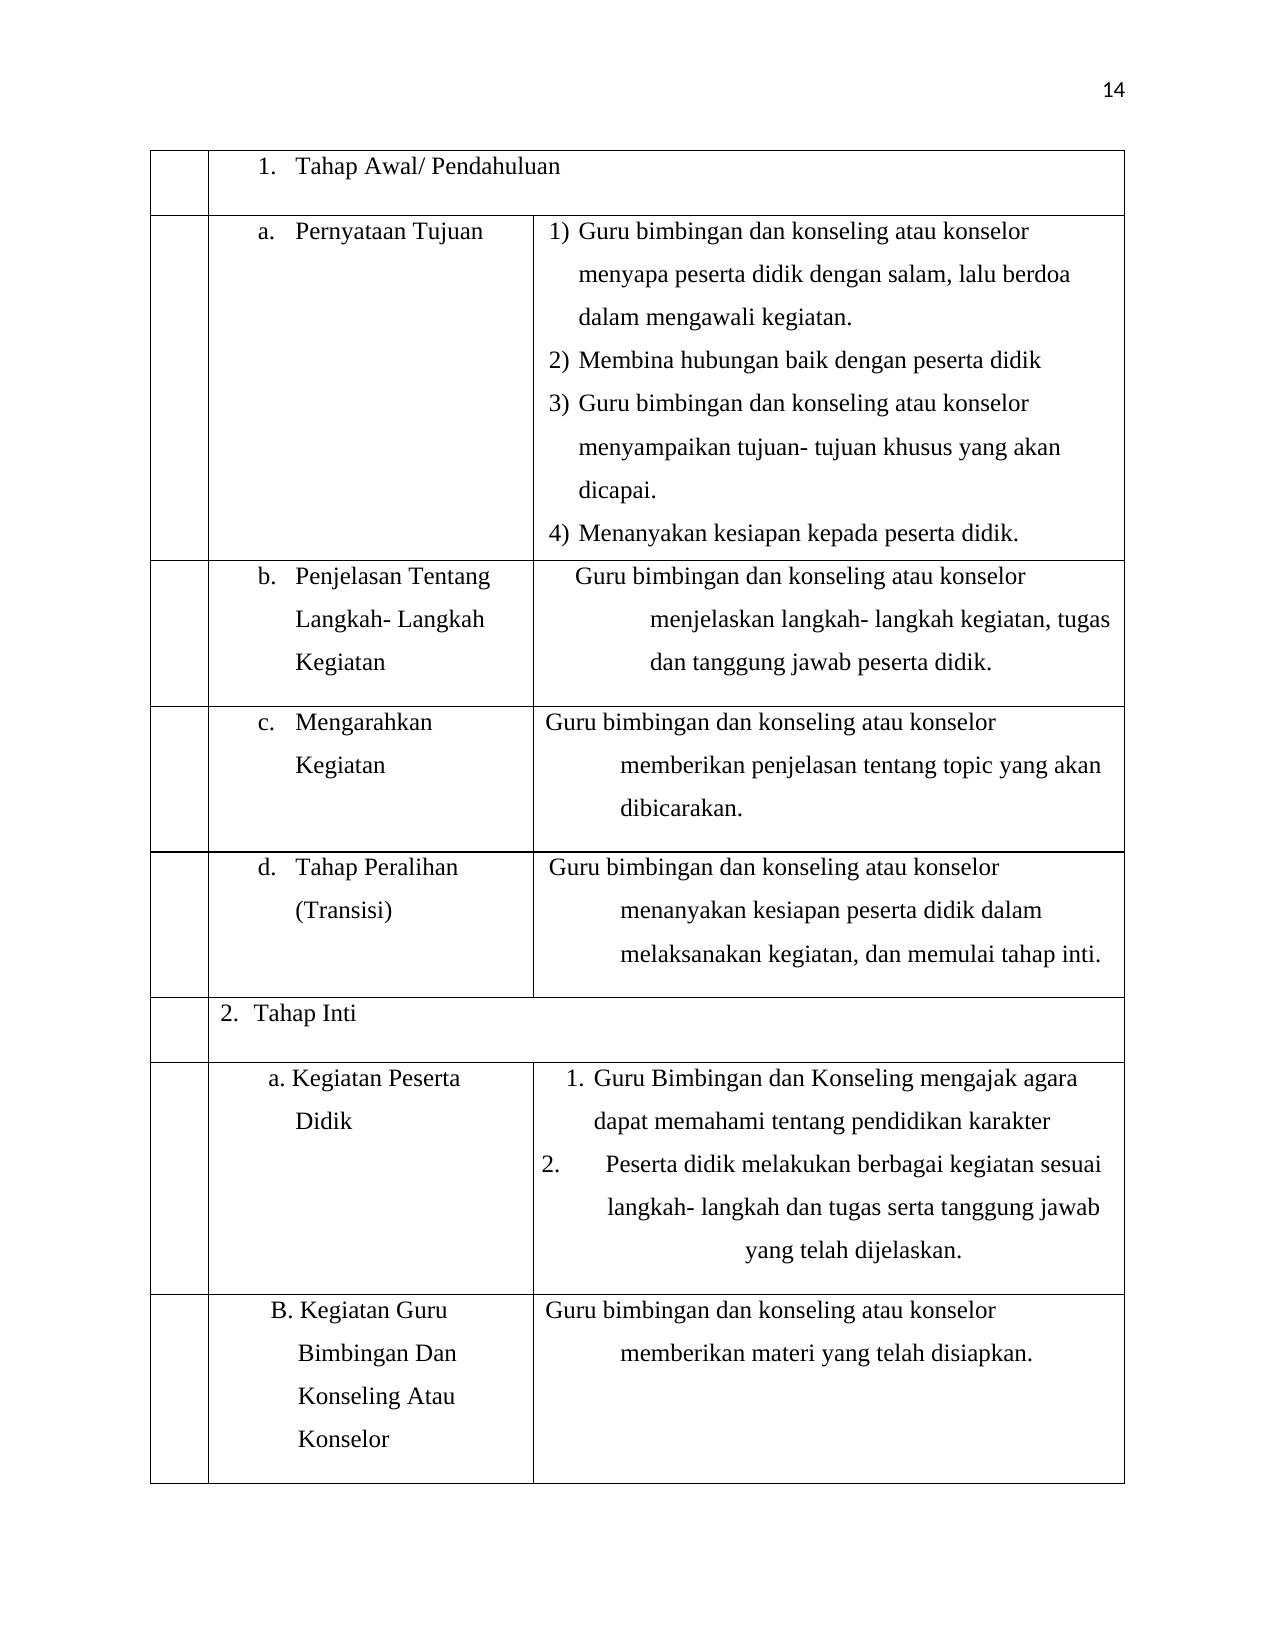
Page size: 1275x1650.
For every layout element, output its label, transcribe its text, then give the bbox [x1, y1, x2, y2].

table_cell [151, 1295, 208, 1483]
table_cell Tahap Awal/ Pendahuluan [209, 151, 1124, 215]
table_cell Guru Bimbingan dan Konseling mengajak agara dapat memahami tentang pendidikan karakter Peserta didik melakukan berbagai kegiatan sesuai langkah- langkah dan tugas serta tanggung jawab yang telah dijelaskan. [534, 1063, 1124, 1294]
table_cell Guru bimbingan dan konseling atau konselor menanyakan kesiapan peserta didik dalam melaksanakan kegiatan, dan memulai tahap inti. [534, 853, 1124, 997]
table_cell [151, 1063, 208, 1294]
table_cell Mengarahkan Kegiatan [209, 707, 533, 851]
table_cell [151, 561, 208, 706]
table_cell B. Kegiatan Guru Bimbingan Dan Konseling Atau Konselor [209, 1295, 533, 1483]
table_cell a. Kegiatan Peserta Didik [209, 1063, 533, 1294]
table_cell Guru bimbingan dan konseling atau konselor memberikan penjelasan tentang topic yang akan dibicarakan. [534, 707, 1124, 851]
table_cell Guru bimbingan dan konseling atau konselor menyapa peserta didik dengan salam, lalu berdoa dalam mengawali kegiatan. Membina hubungan baik dengan peserta didik Guru bimbingan dan konseling atau konselor menyampaikan tujuan- tujuan khusus yang akan dicapai. Menanyakan kesiapan kepada peserta didik. [534, 216, 1124, 560]
table_cell Tahap Inti [209, 998, 1124, 1062]
table_cell Penjelasan Tentang Langkah- Langkah Kegiatan [209, 561, 533, 706]
table_cell [151, 853, 208, 997]
table_cell [151, 151, 208, 215]
table_cell [151, 216, 208, 560]
table_cell Pernyataan Tujuan [209, 216, 533, 560]
table_cell Tahap Peralihan (Transisi) [209, 853, 533, 997]
table_cell Guru bimbingan dan konseling atau konselor menjelaskan langkah- langkah kegiatan, tugas dan tanggung jawab peserta didik. [534, 561, 1124, 706]
table_cell [151, 998, 208, 1062]
table_cell Guru bimbingan dan konseling atau konselor memberikan materi yang telah disiapkan. [534, 1295, 1124, 1483]
table_cell [151, 707, 208, 851]
